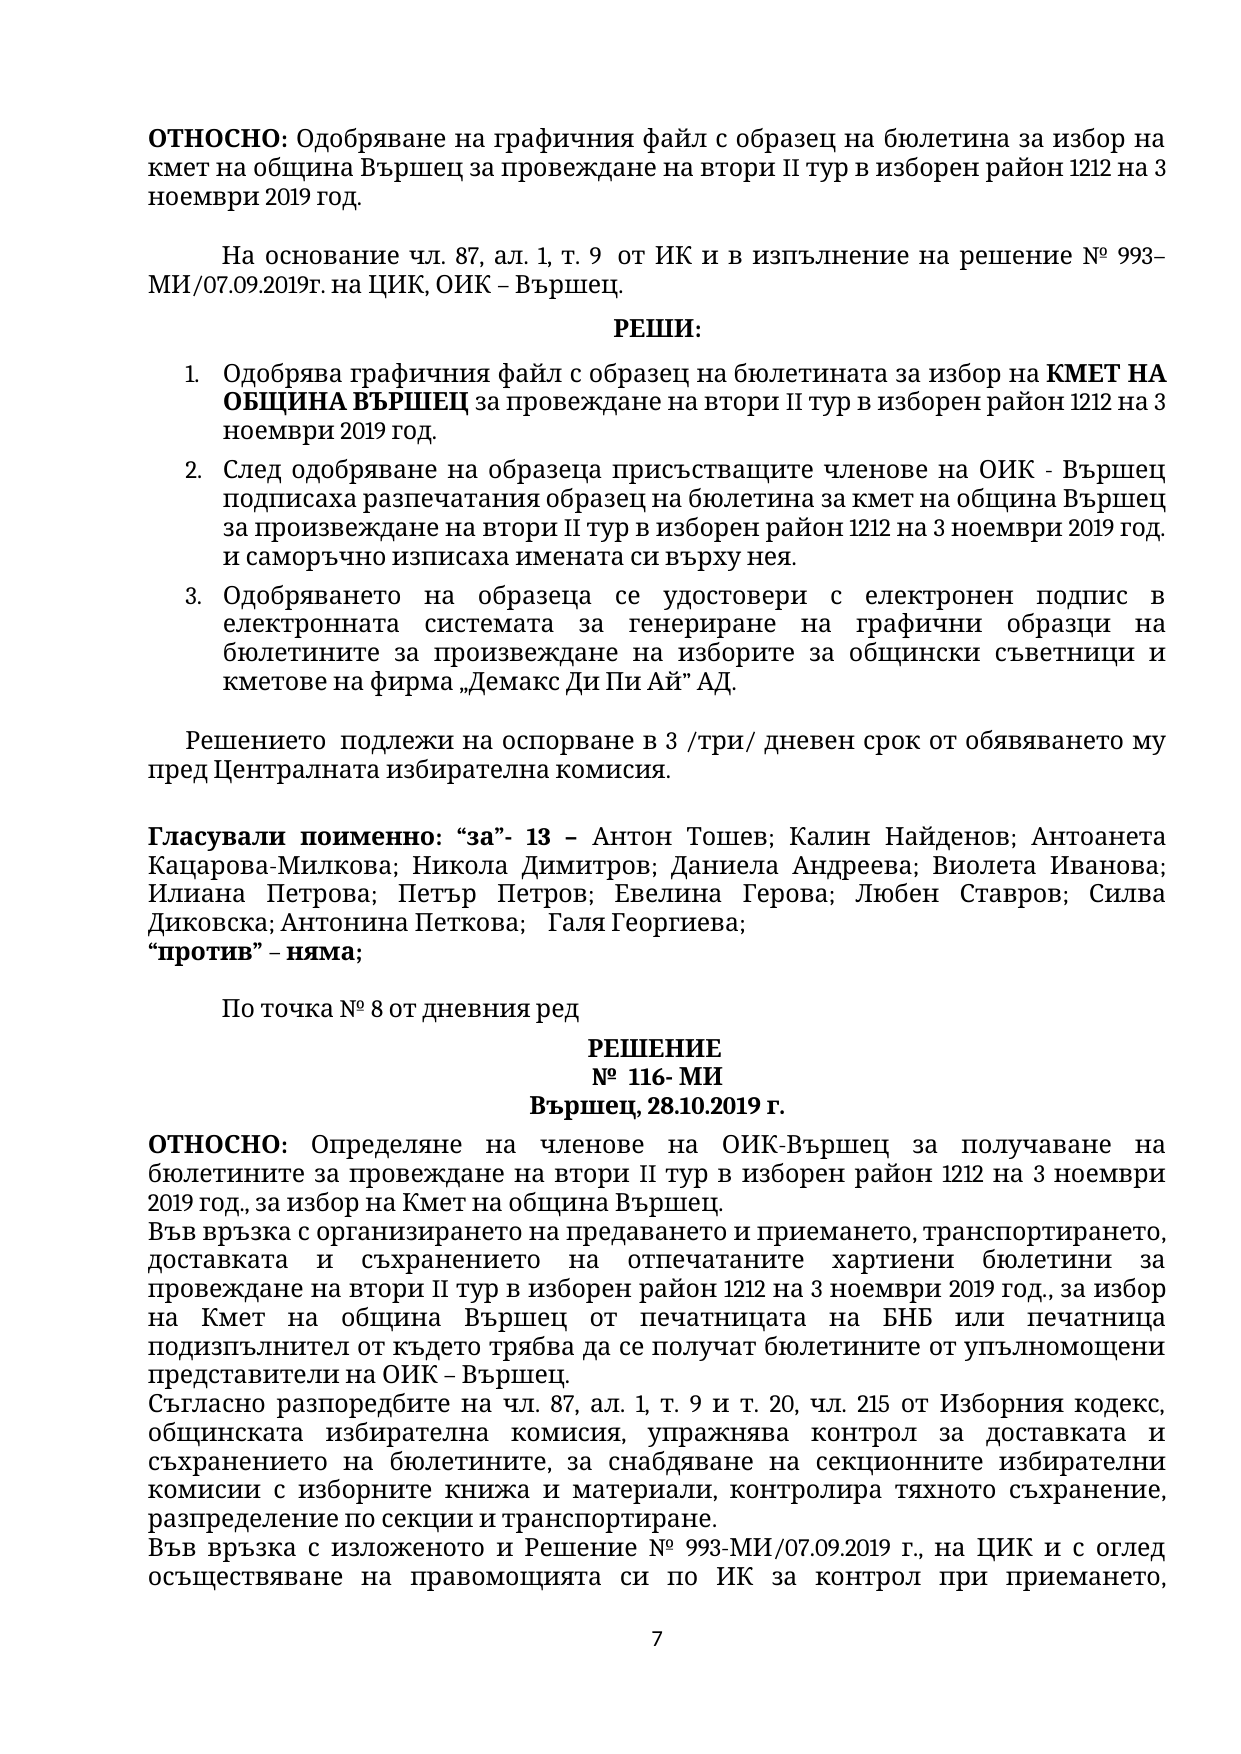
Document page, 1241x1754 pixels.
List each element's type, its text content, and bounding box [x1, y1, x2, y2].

list Одобрява графичния файл с образец на бюлетината за избор на КМЕТ НА ОБЩИНА ВЪРШЕЦ за провеждане на втори II тур в изборен район 1212 на 3 ноември 2019 год. [185, 359, 1167, 446]
text Съгласно разпоредбите на чл. 87, ал. 1, т. 9 и т. 20, чл. 215 от Изборния кодекс, общинската избирателна комисия, упражнява контрол за доставката и съхранението на бюлетините, за снабдяване на секционните избирателни комисии с изборните книжа и материали, контролира тяхното съхранение, разпределение по секции и транспортиране. [148, 1390, 1167, 1534]
text ОТНОСНО: Определяне на членове на ОИК-Вършец за получаване на бюлетините за провеждане на втори II тур в изборен район 1212 на 3 ноември 2019 год., за избор на Кмет на община Вършец. [148, 1131, 1167, 1217]
list Одобряването на образеца се удостовери с електронен подпис в електронната системата за генериране на графични образци на бюлетините за произвеждане на изборите за общински съветници и кметове на фирма „Демакс Ди Пи Ай” АД. [185, 582, 1167, 697]
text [148, 1534, 1167, 1591]
text На основание чл. 87, ал. 1, т. 9 от ИК и в изпълнение на решение № 993–МИ/07.09.2019г. на ЦИК, ОИК – Вършец. [148, 242, 1167, 299]
text РЕШИ: [148, 315, 1167, 344]
text “против” – няма; [148, 938, 1166, 967]
list След одобряване на образеца присъстващите членове на ОИК - Вършец подписаха разпечатания образец на бюлетина за кмет на община Вършец за произвеждане на втори II тур в изборен район 1212 на 3 ноември 2019 год. и саморъчно изписаха имената си върху нея. [185, 456, 1167, 571]
text ОТНОСНО: Одобряване на графичния файл с образец на бюлетина за избор на кмет на община Вършец за провеждане на втори II тур в изборен район 1212 на 3 ноември 2019 год. [148, 125, 1167, 212]
text По точка № 8 от дневния ред [221, 995, 1167, 1024]
text Във връзка с организирането на предаването и приемането, транспортирането, доставката и съхранението на отпечатаните хартиени бюлетини за провеждане на втори II тур в изборен район 1212 на 3 ноември 2019 год., за избор на Кмет на община Вършец от печатницата на БНБ или печатница подизпълнител от където трябва да се получат бюлетините от упълномощени представители на ОИК – Вършец. [148, 1217, 1167, 1390]
text Решението подлежи на оспорване в 3 /три/ дневен срок от обявяването му пред Централната избирателна комисия. [148, 727, 1167, 784]
text Гласували поименно: “за”- 13 – Антон Тошев; Калин Найденов; Антоанета Кацарова-Милкова; Никола Димитров; Даниела Андреева; Виолета Иванова; Илиана Петрова; Петър Петров; Евелина Герова; Любен Ставров; Силва Диковска; Антонина Петкова; Галя Георгиева; [148, 823, 1167, 938]
text РЕШЕНИЕ № 116- МИ Вършец, 28.10.2019 г. [148, 1034, 1167, 1121]
